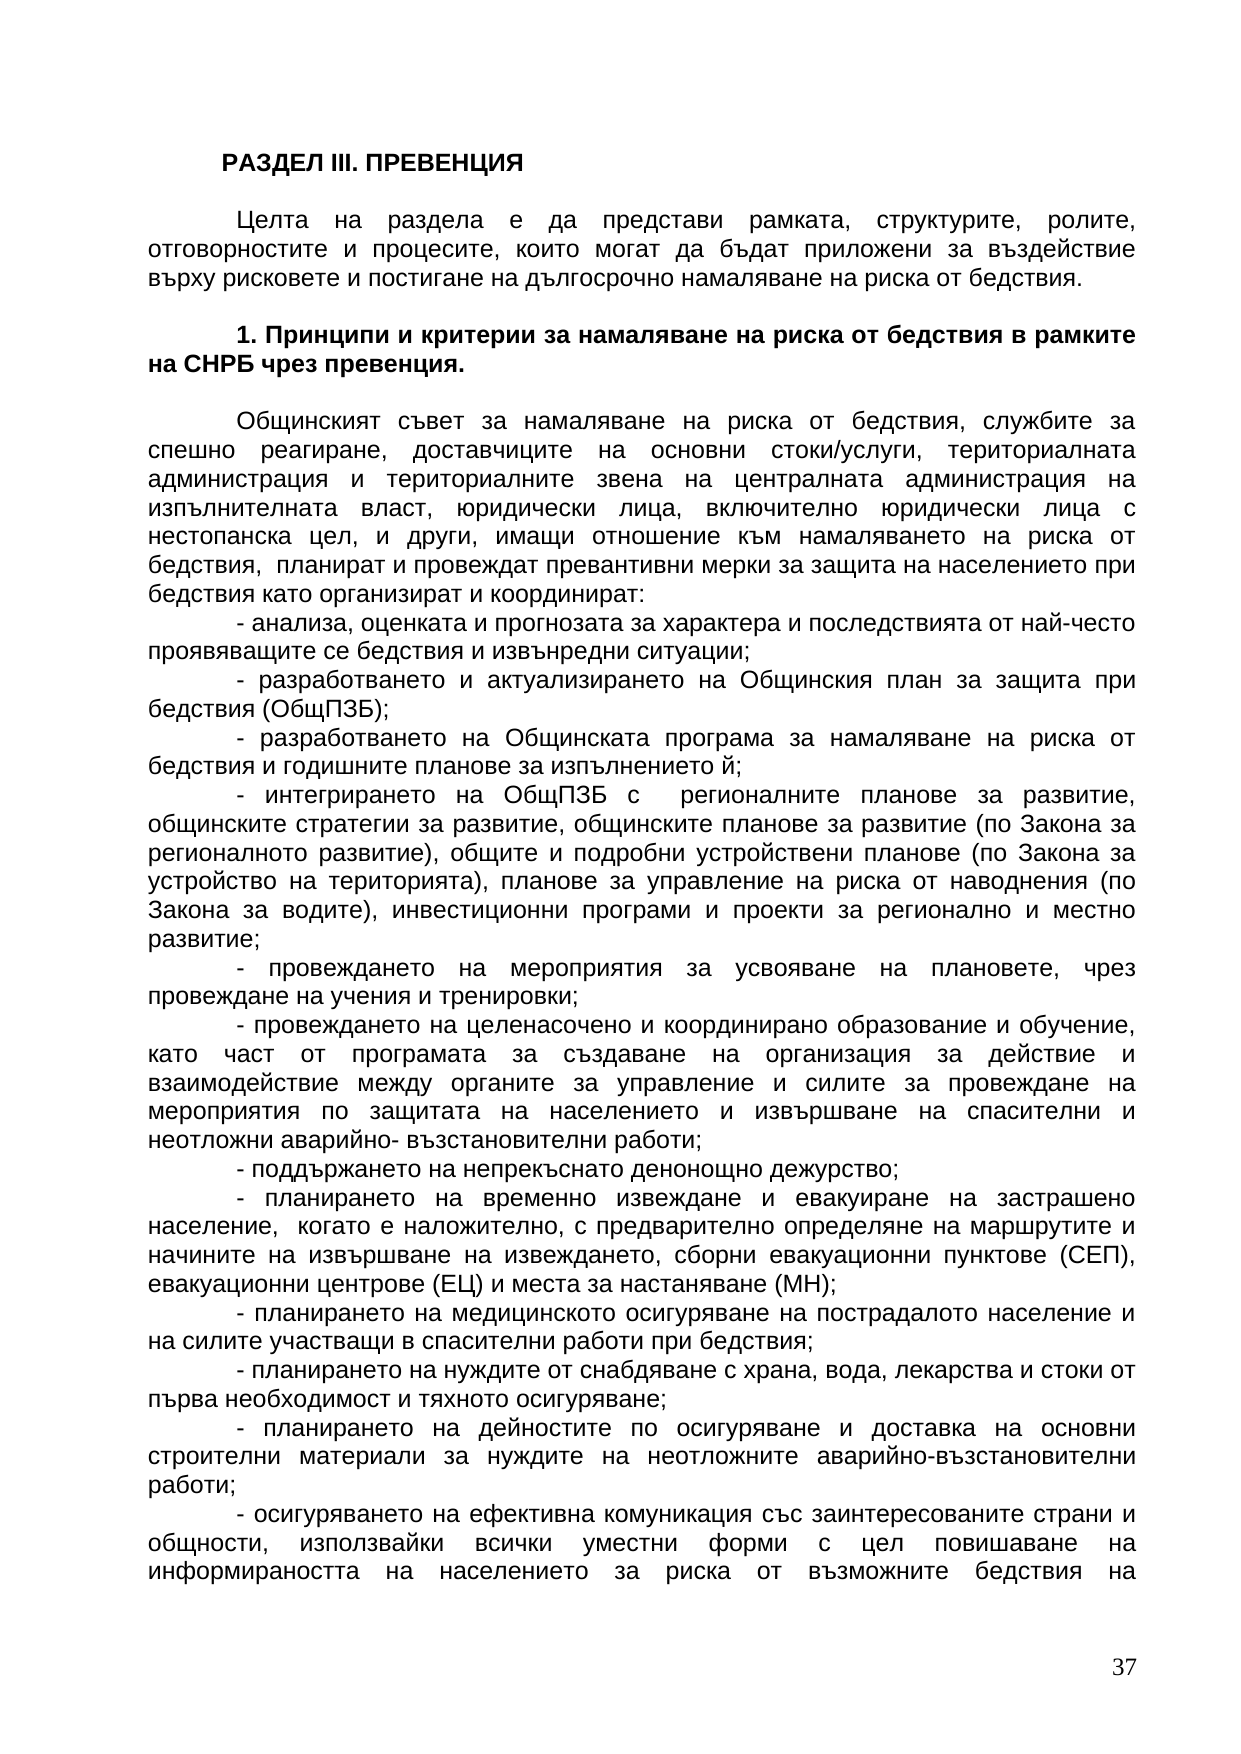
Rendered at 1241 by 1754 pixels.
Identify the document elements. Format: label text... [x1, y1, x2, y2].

text - разработването на Общинската програма за намаляване на риска от бедствия и годишните планове за изпълнението й; [148, 723, 1137, 780]
text - анализа, оценката и прогнозата за характера и последствията от най-често проявяващите се бедствия и извънредни ситуации; [148, 608, 1137, 665]
text РАЗДЕЛ III. ПРЕВЕНЦИЯ [148, 148, 1137, 176]
text - планирането на медицинското осигуряване на пострадалото население и на силите участващи в спасителни работи при бедствия; [148, 1298, 1137, 1355]
text - разработването и актуализирането на Общинския план за защита при бедствия (ОбщПЗБ); [148, 665, 1137, 723]
text - планирането на нуждите от снабдяване с храна, вода, лекарства и стоки от първа необходимост и тяхното осигуряване; [148, 1355, 1137, 1413]
text 1. Принципи и критерии за намаляване на риска от бедствия в рамките на СНРБ чрез превенция. [148, 320, 1137, 378]
text - планирането на дейностите по осигуряване и доставка на основни строителни материали за нуждите на неотложните аварийно-възстановителни работи; [148, 1413, 1137, 1499]
text - интегрирането на ОбщПЗБ с регионалните планове за развитие, общинските стратегии за развитие, общинските планове за развитие (по Закона за регионалното развитие), общите и подробни устройствени планове (по Закона за устройство на територията), планове за управление на риска от наводнения (по Закона за водите), инвестиционни програми и проекти за регионално и местно развитие; [148, 780, 1137, 953]
text - поддържането на непрекъснато денонощно дежурство; [148, 1154, 1137, 1183]
text Общинският съвет за намаляване на риска от бедствия, службите за спешно реагиране, доставчиците на основни стоки/услуги, териториалната администрация и териториалните звена на централната администрация на изпълнителната власт, юридически лица, включително юридически лица с нестопанска цел, и други, имащи отношение към намаляването на риска от бедствия, планират и провеждат превантивни мерки за защита на населението при бедствия като организират и координират: [148, 406, 1137, 608]
text - провеждането на мероприятия за усвояване на плановете, чрез провеждане на учения и тренировки; [148, 953, 1137, 1010]
text - планирането на временно извеждане и евакуиране на застрашено население, когато е наложително, с предварително определяне на маршрутите и начините на извършване на извеждането, сборни евакуационни пунктове (СЕП), евакуационни центрове (ЕЦ) и места за настаняване (МН); [148, 1183, 1137, 1298]
text Целта на раздела е да представи рамката, структурите, ролите, отговорностите и процесите, които могат да бъдат приложени за въздействие върху рисковете и постигане на дългосрочно намаляване на риска от бедствия. [148, 205, 1137, 291]
text - провеждането на целенасочено и координирано образование и обучение, като част от програмата за създаване на организация за действие и взаимодействие между органите за управление и силите за провеждане на мероприятия по защитата на населението и извършване на спасителни и неотложни аварийно- възстановителни работи; [148, 1010, 1137, 1154]
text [148, 1499, 1137, 1585]
